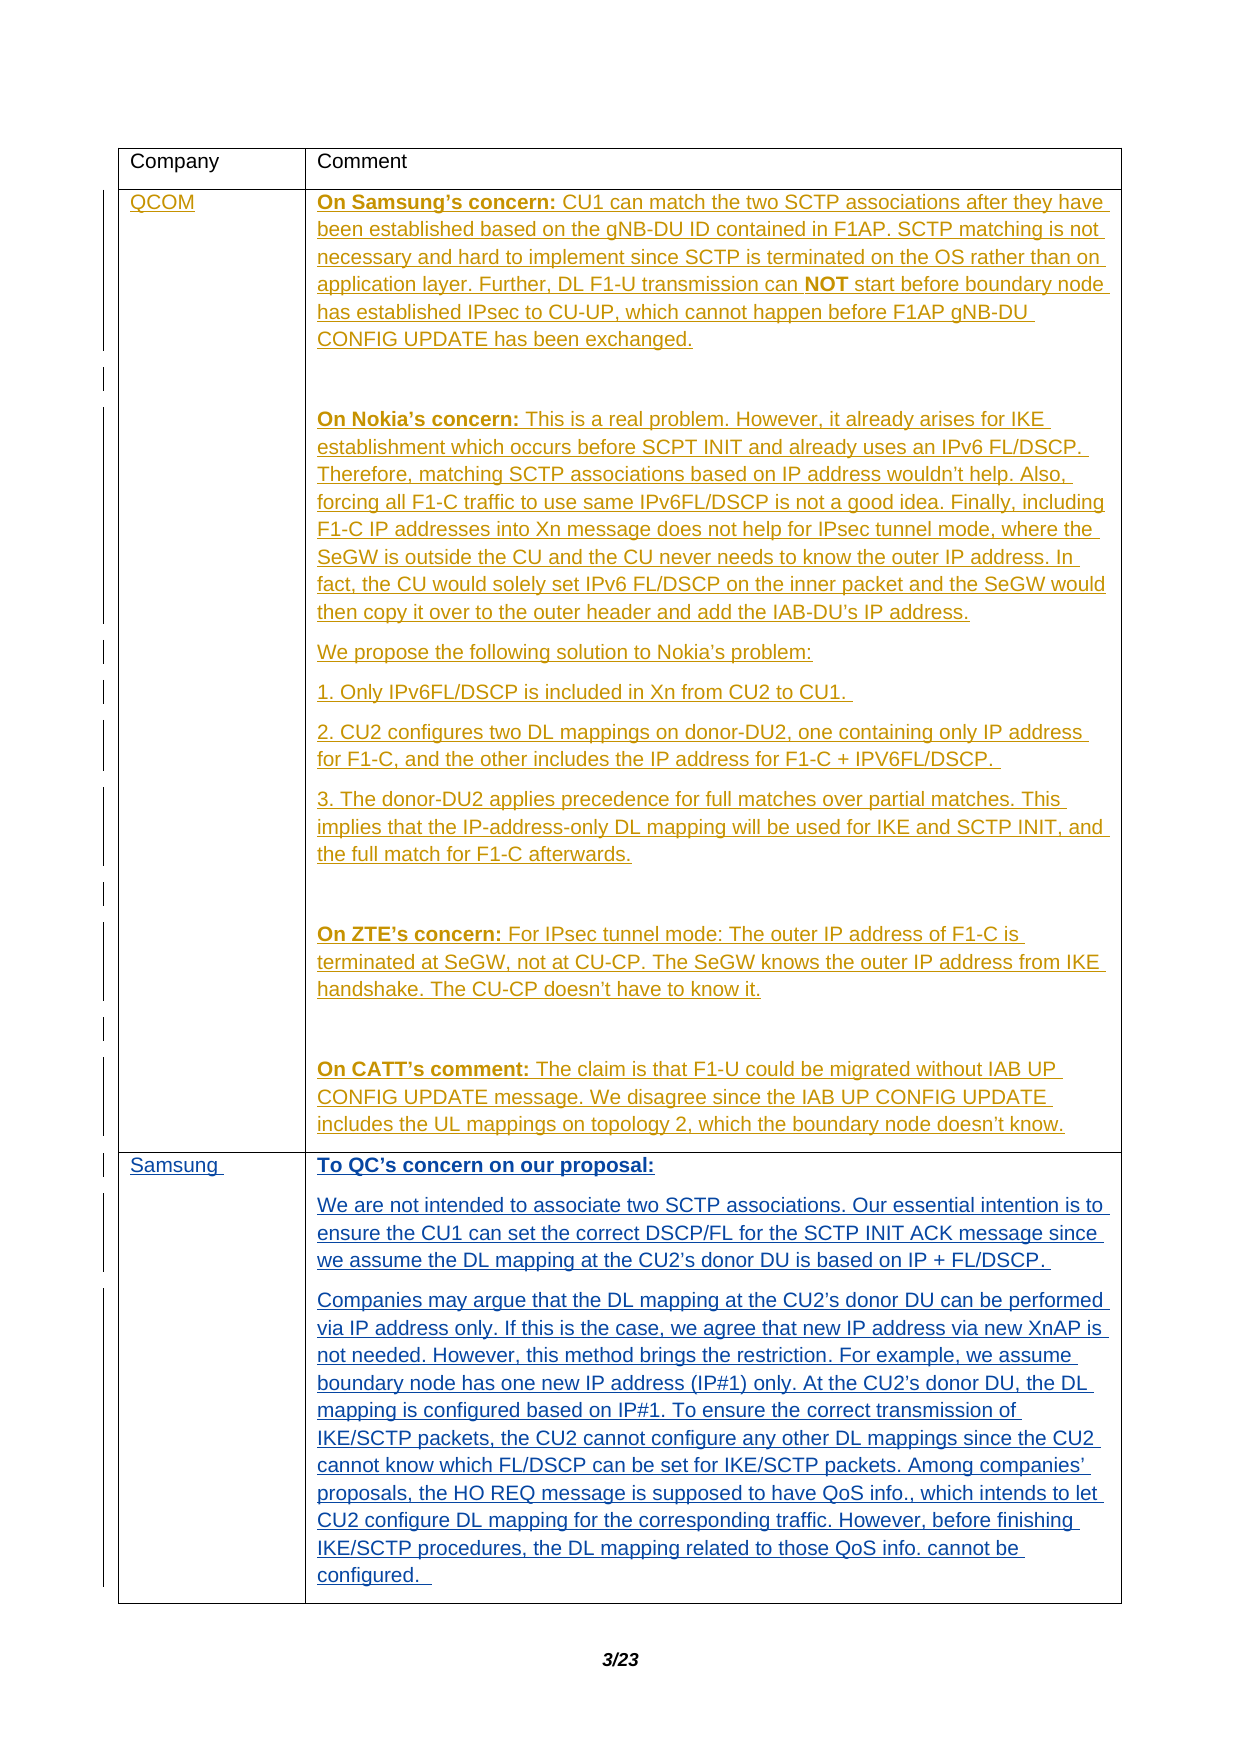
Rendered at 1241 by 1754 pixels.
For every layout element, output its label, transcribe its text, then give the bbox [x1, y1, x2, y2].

table_cell [306, 190, 1121, 1152]
table_cell [119, 1153, 305, 1603]
table_header Company [119, 149, 305, 189]
table_cell [119, 190, 305, 1152]
table_cell [306, 1153, 1121, 1603]
table_header Comment [306, 149, 1121, 189]
